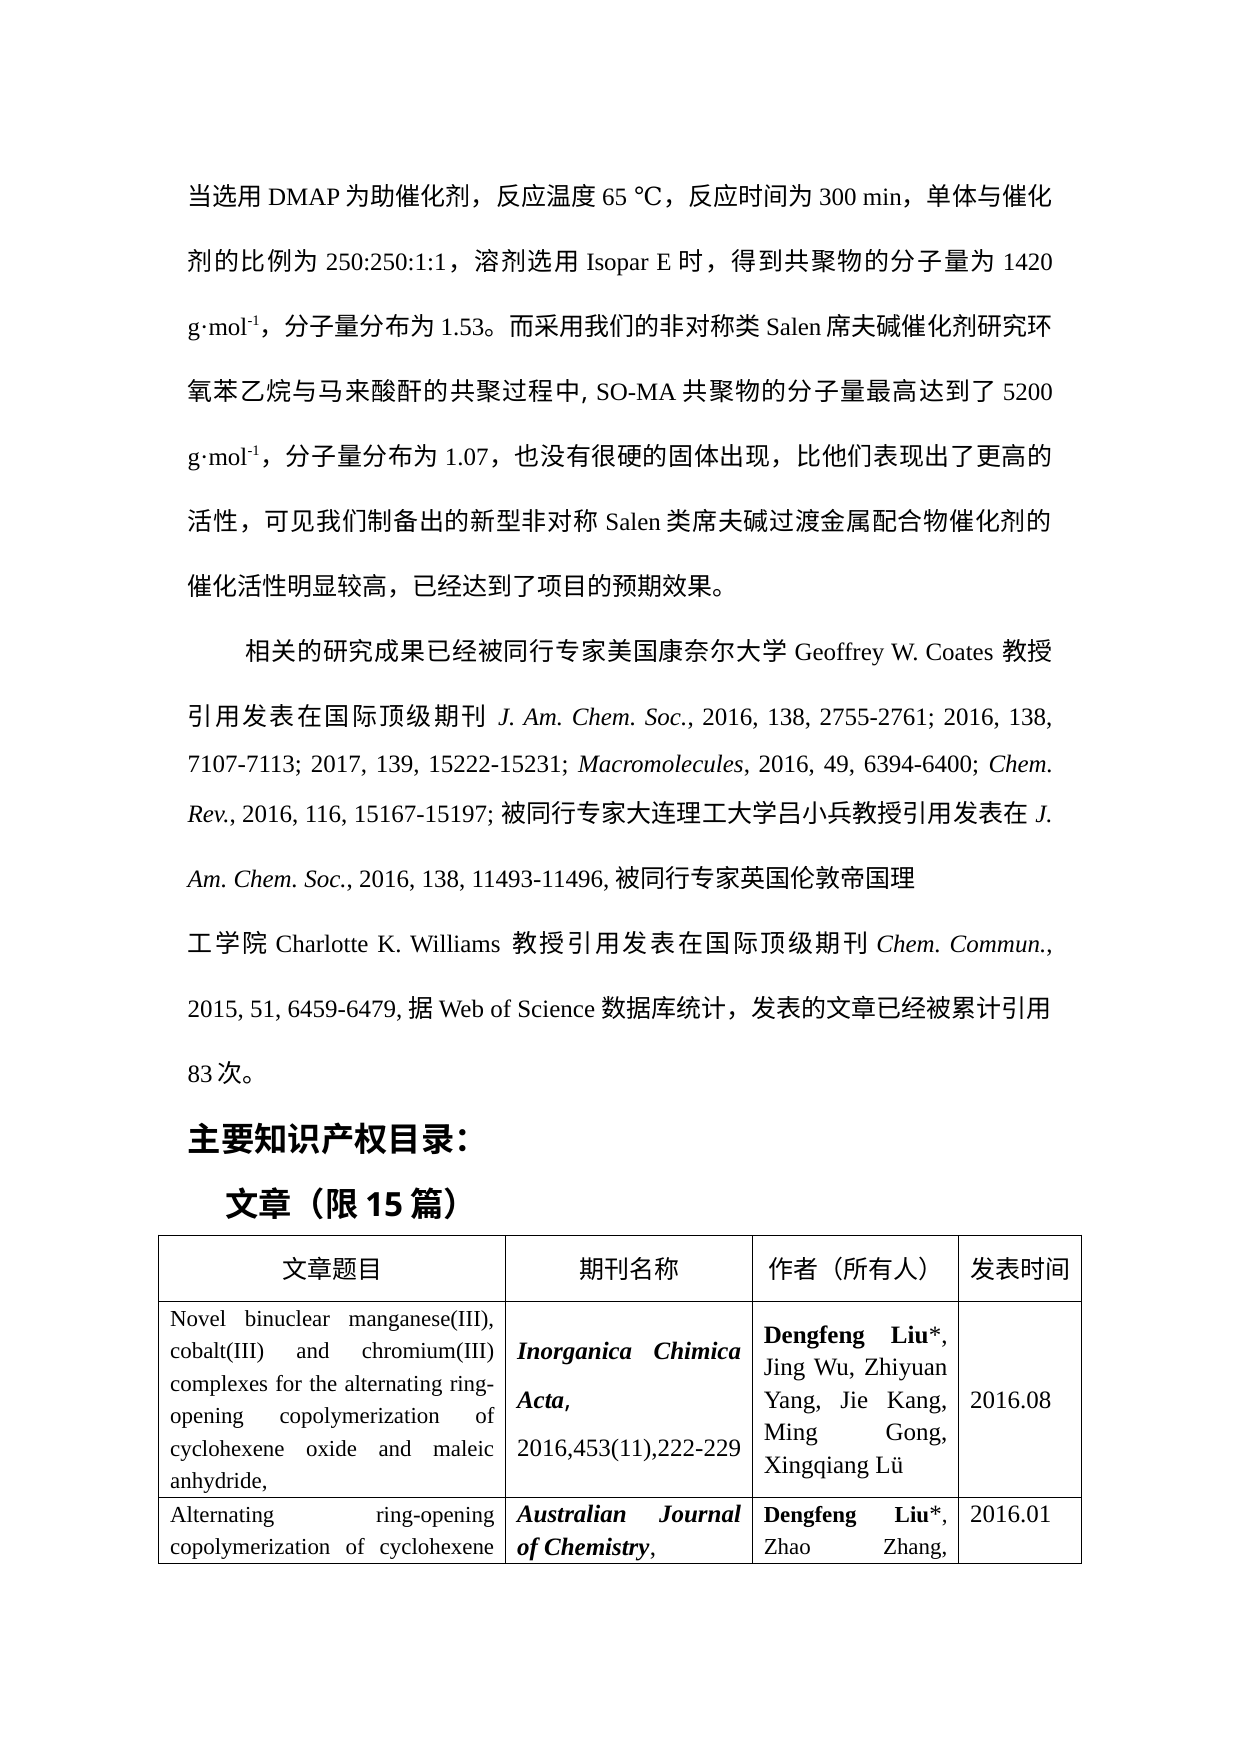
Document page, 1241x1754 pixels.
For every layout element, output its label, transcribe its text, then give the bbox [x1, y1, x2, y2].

text 工学院Charlotte K. Williams 教授引用发表在国际顶级期刊Chem. Commun., 2015, 51, 6459-6479, 据Web of Science 数据库统计，发表的文章已经被累计引用83次。 [187, 909, 1053, 1104]
text 相关的研究成果已经被同行专家美国康奈尔大学Geoffrey W. Coates 教授引用发表在国际顶级期刊 J. Am. Chem. Soc., 2016, 138, 2755-2761; 2016, 138, 7107-7113; 2017, 139, 15222-15231; Macromolecules, 2016, 49, 6394-6400; Chem. Rev., 2016, 116, 15167-15197; 被同行专家大连理工大学吕小兵教授引用发表在J. Am. Chem. Soc., 2016, 138, 11493-11496, 被同行专家英国伦敦帝国理 [187, 617, 1053, 909]
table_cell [159, 1498, 505, 1563]
table_header 作者（所有人） [753, 1236, 958, 1301]
text 主要知识产权目录： [187, 1104, 1053, 1169]
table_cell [753, 1498, 958, 1563]
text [187, 162, 1053, 617]
table_header 发表时间 [959, 1236, 1081, 1301]
table_cell Novel binuclear manganese(III), cobalt(III) and chromium(III) complexes for the alternating ring-opening copolymerization of cyclohexene oxide and maleic anhydride, [159, 1302, 505, 1497]
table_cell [506, 1498, 752, 1563]
table_cell 2016.08 [959, 1302, 1081, 1497]
table_cell Inorganica Chimica Acta, 2016,453(11),222-229 [506, 1302, 752, 1497]
list 文章（限15篇） [187, 1169, 1053, 1234]
table_cell 2016.01 [959, 1498, 1081, 1563]
table_header 文章题目 [159, 1236, 505, 1301]
table_cell Dengfeng Liu*, Jing Wu, Zhiyuan Yang, Jie Kang, Ming Gong, Xingqiang Lü [753, 1302, 958, 1497]
table_header 期刊名称 [506, 1236, 752, 1301]
